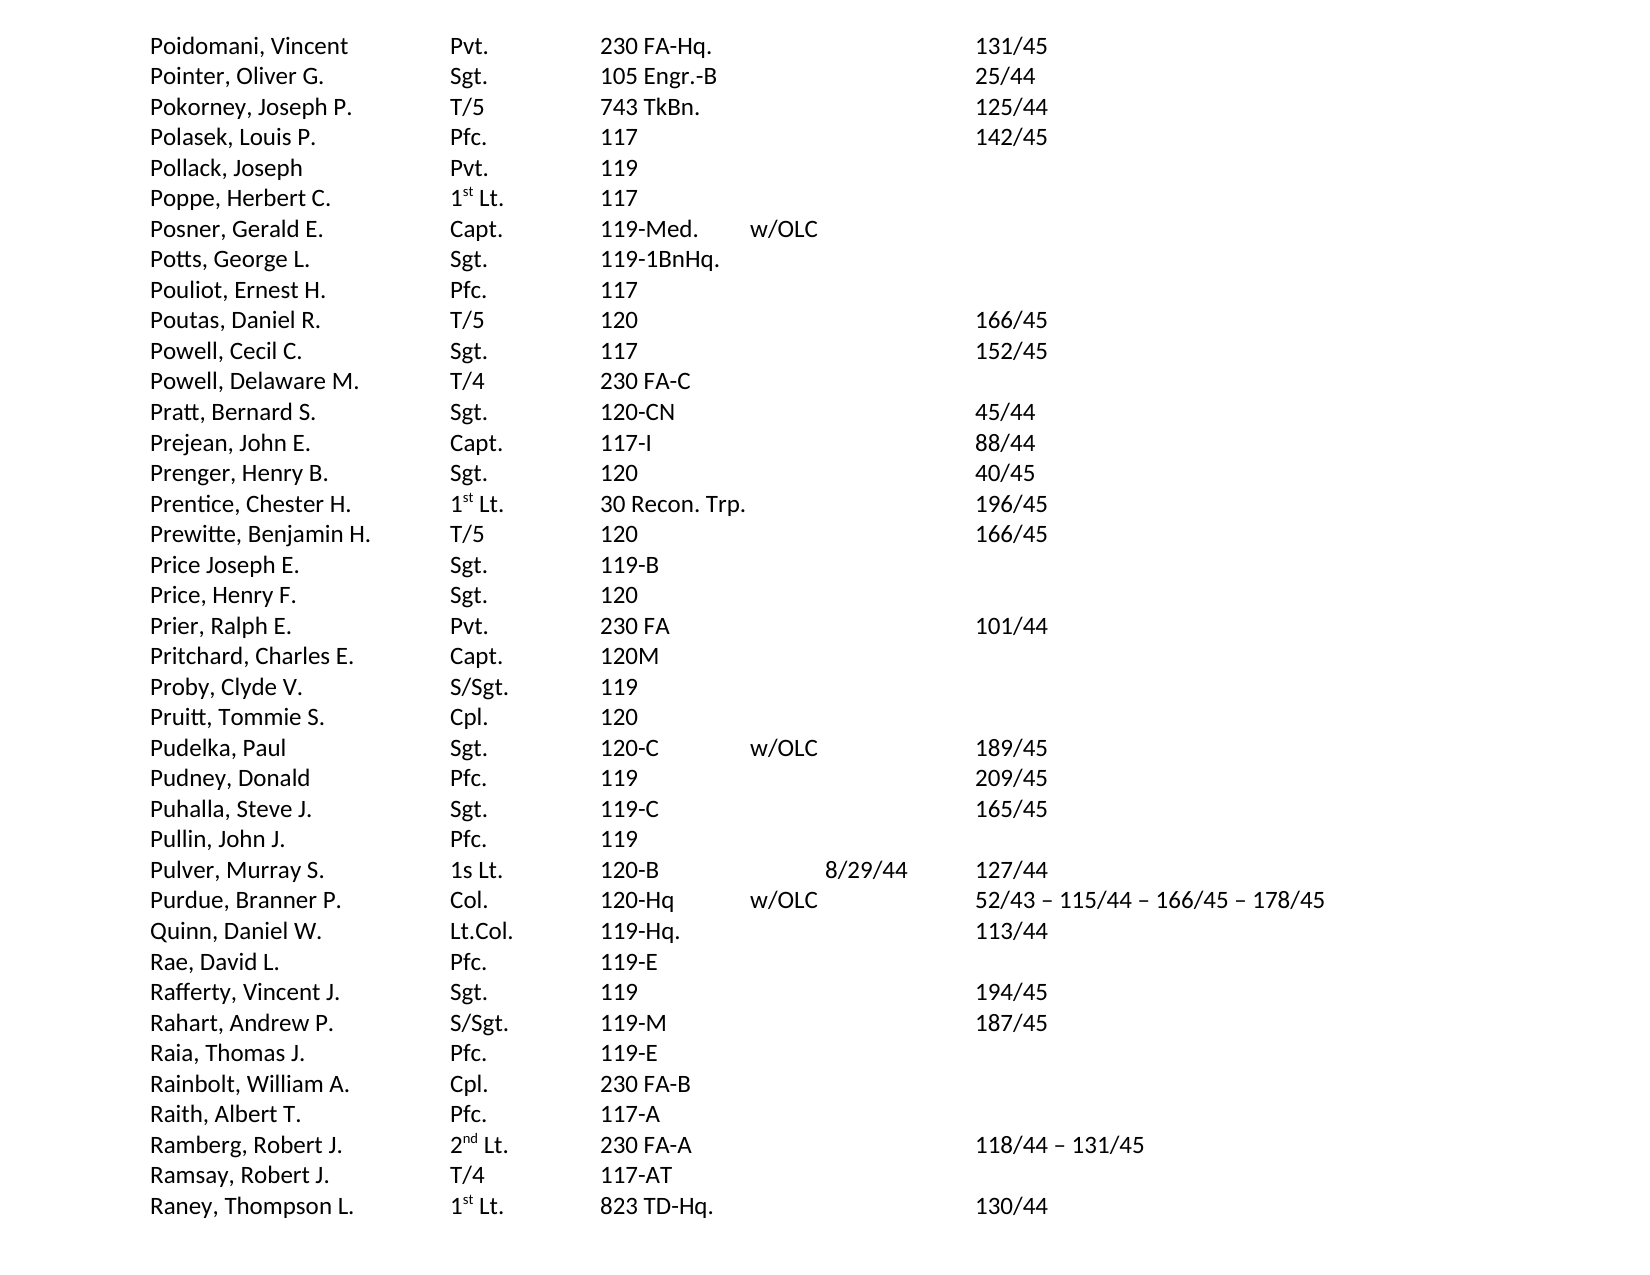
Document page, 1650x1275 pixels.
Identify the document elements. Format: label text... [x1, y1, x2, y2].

text Rahart, Andrew P. S/Sgt. 119-M 187/45 [150, 1007, 1500, 1037]
text Raia, Thomas J. Pfc. 119-E [150, 1037, 1500, 1068]
text Proby, Clyde V. S/Sgt. 119 [150, 671, 1500, 701]
text Poppe, Herbert C. 1st Lt. 117 [150, 183, 1500, 213]
text Prejean, John E. Capt. 117-I 88/44 [150, 427, 1500, 457]
text Rainbolt, William A. Cpl. 230 FA-B [150, 1068, 1500, 1098]
text Puhalla, Steve J. Sgt. 119-C 165/45 [150, 793, 1500, 823]
text Pollack, Joseph Pvt. 119 [150, 152, 1500, 183]
text Posner, Gerald E. Capt. 119-Med. w/OLC [150, 213, 1500, 244]
text Poutas, Daniel R. T/5 120 166/45 [150, 305, 1500, 335]
text Prenger, Henry B. Sgt. 120 40/45 [150, 457, 1500, 488]
text Prier, Ralph E. Pvt. 230 FA 101/44 [150, 610, 1500, 640]
text Pullin, John J. Pfc. 119 [150, 823, 1500, 854]
text Purdue, Branner P. Col. 120-Hq w/OLC 52/43 – 115/44 – 166/45 – 178/45 [150, 884, 1500, 915]
text Pulver, Murray S. 1s Lt. 120-B 8/29/44 127/44 [150, 854, 1500, 884]
text Ramberg, Robert J. 2nd Lt. 230 FA-A 118/44 – 131/45 [150, 1129, 1500, 1159]
text Price, Henry F. Sgt. 120 [150, 579, 1500, 610]
text Quinn, Daniel W. Lt.Col. 119-Hq. 113/44 [150, 915, 1500, 946]
text Powell, Cecil C. Sgt. 117 152/45 [150, 335, 1500, 366]
text Prewitte, Benjamin H. T/5 120 166/45 [150, 518, 1500, 549]
text Rae, David L. Pfc. 119-E [150, 946, 1500, 976]
text Poidomani, Vincent Pvt. 230 FA-Hq. 131/45 [150, 30, 1500, 61]
text Pudney, Donald Pfc. 119 209/45 [150, 762, 1500, 793]
text Pritchard, Charles E. Capt. 120M [150, 640, 1500, 671]
text Pratt, Bernard S. Sgt. 120-CN 45/44 [150, 396, 1500, 427]
text Ramsay, Robert J. T/4 117-AT [150, 1159, 1500, 1190]
text Pudelka, Paul Sgt. 120-C w/OLC 189/45 [150, 732, 1500, 762]
text Raney, Thompson L. 1st Lt. 823 TD-Hq. 130/44 [150, 1190, 1500, 1220]
text Rafferty, Vincent J. Sgt. 119 194/45 [150, 976, 1500, 1007]
text Pokorney, Joseph P. T/5 743 TkBn. 125/44 [150, 91, 1500, 122]
text Pouliot, Ernest H. Pfc. 117 [150, 274, 1500, 305]
text Polasek, Louis P. Pfc. 117 142/45 [150, 122, 1500, 152]
text Potts, George L. Sgt. 119-1BnHq. [150, 244, 1500, 274]
text Powell, Delaware M. T/4 230 FA-C [150, 366, 1500, 396]
text Pruitt, Tommie S. Cpl. 120 [150, 701, 1500, 732]
text Raith, Albert T. Pfc. 117-A [150, 1098, 1500, 1129]
text Price Joseph E. Sgt. 119-B [150, 549, 1500, 579]
text Pointer, Oliver G. Sgt. 105 Engr.-B 25/44 [150, 61, 1500, 91]
text Prentice, Chester H. 1st Lt. 30 Recon. Trp. 196/45 [150, 488, 1500, 518]
